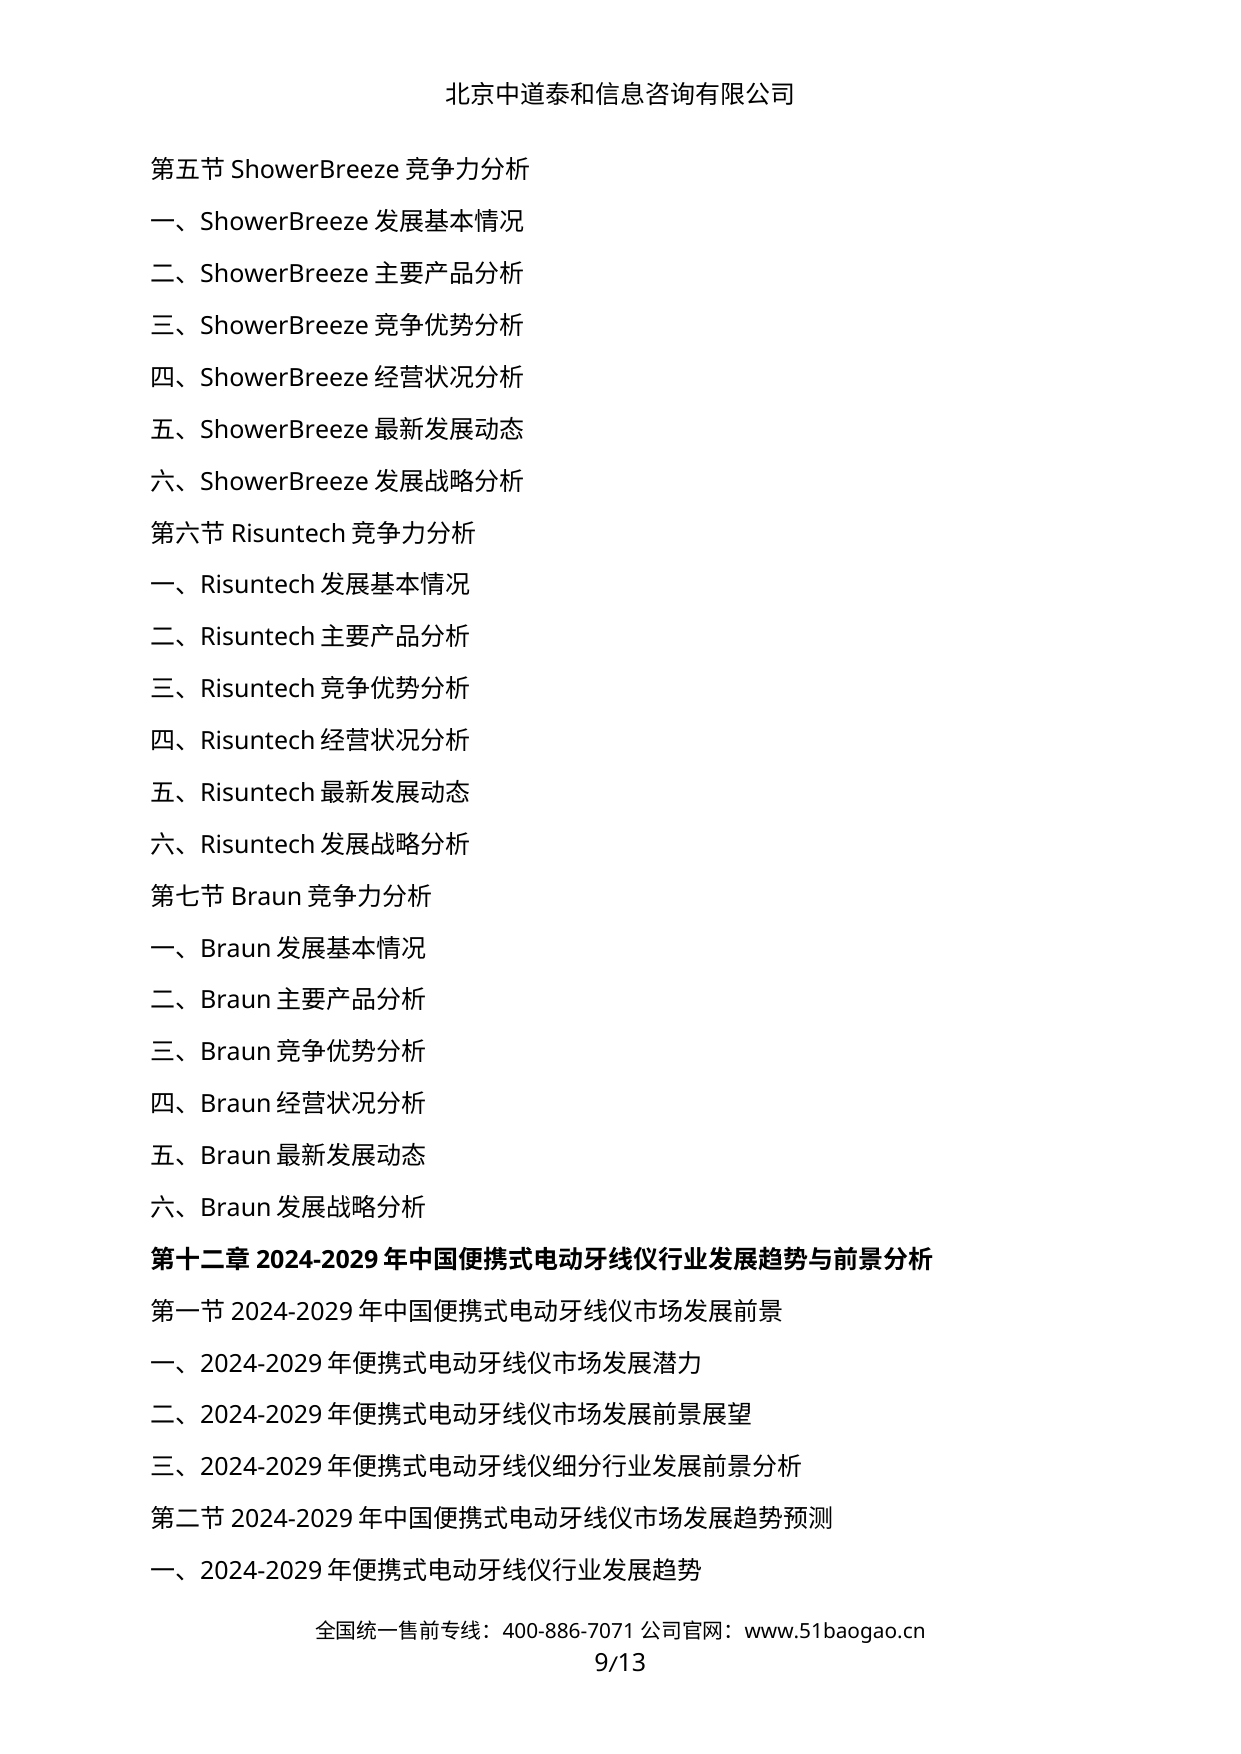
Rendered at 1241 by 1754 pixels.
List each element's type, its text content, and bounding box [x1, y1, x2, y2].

text 四、Braun经营状况分析 [150, 1084, 1090, 1120]
text 第六节 Risuntech竞争力分析 [150, 513, 1090, 549]
text 三、Braun竞争优势分析 [150, 1032, 1090, 1068]
text 二、ShowerBreeze主要产品分析 [150, 254, 1090, 290]
text 六、Risuntech发展战略分析 [150, 824, 1090, 861]
text 第二节 2024-2029年中国便携式电动牙线仪市场发展趋势预测 [150, 1499, 1090, 1535]
text 五、Risuntech最新发展动态 [150, 772, 1090, 809]
text 一、ShowerBreeze发展基本情况 [150, 202, 1090, 238]
text 六、ShowerBreeze发展战略分析 [150, 461, 1090, 497]
text 第十二章 2024-2029年中国便携式电动牙线仪行业发展趋势与前景分析 [150, 1239, 1090, 1276]
text 五、Braun最新发展动态 [150, 1136, 1090, 1172]
text 四、ShowerBreeze经营状况分析 [150, 357, 1090, 394]
text 一、Braun发展基本情况 [150, 928, 1090, 964]
text 六、Braun发展战略分析 [150, 1187, 1090, 1224]
text 三、ShowerBreeze竞争优势分析 [150, 306, 1090, 342]
text 三、Risuntech竞争优势分析 [150, 669, 1090, 705]
text 第七节 Braun竞争力分析 [150, 876, 1090, 912]
text 一、2024-2029年便携式电动牙线仪市场发展潜力 [150, 1343, 1090, 1379]
text 四、Risuntech经营状况分析 [150, 721, 1090, 757]
text 二、Braun主要产品分析 [150, 980, 1090, 1016]
text 第五节 ShowerBreeze竞争力分析 [150, 150, 1090, 186]
text 五、ShowerBreeze最新发展动态 [150, 409, 1090, 446]
text 一、Risuntech发展基本情况 [150, 565, 1090, 601]
text 二、2024-2029年便携式电动牙线仪市场发展前景展望 [150, 1395, 1090, 1431]
text 第一节 2024-2029年中国便携式电动牙线仪市场发展前景 [150, 1291, 1090, 1327]
text 一、2024-2029年便携式电动牙线仪行业发展趋势 [150, 1551, 1090, 1587]
text 二、Risuntech主要产品分析 [150, 617, 1090, 653]
text 三、2024-2029年便携式电动牙线仪细分行业发展前景分析 [150, 1447, 1090, 1483]
